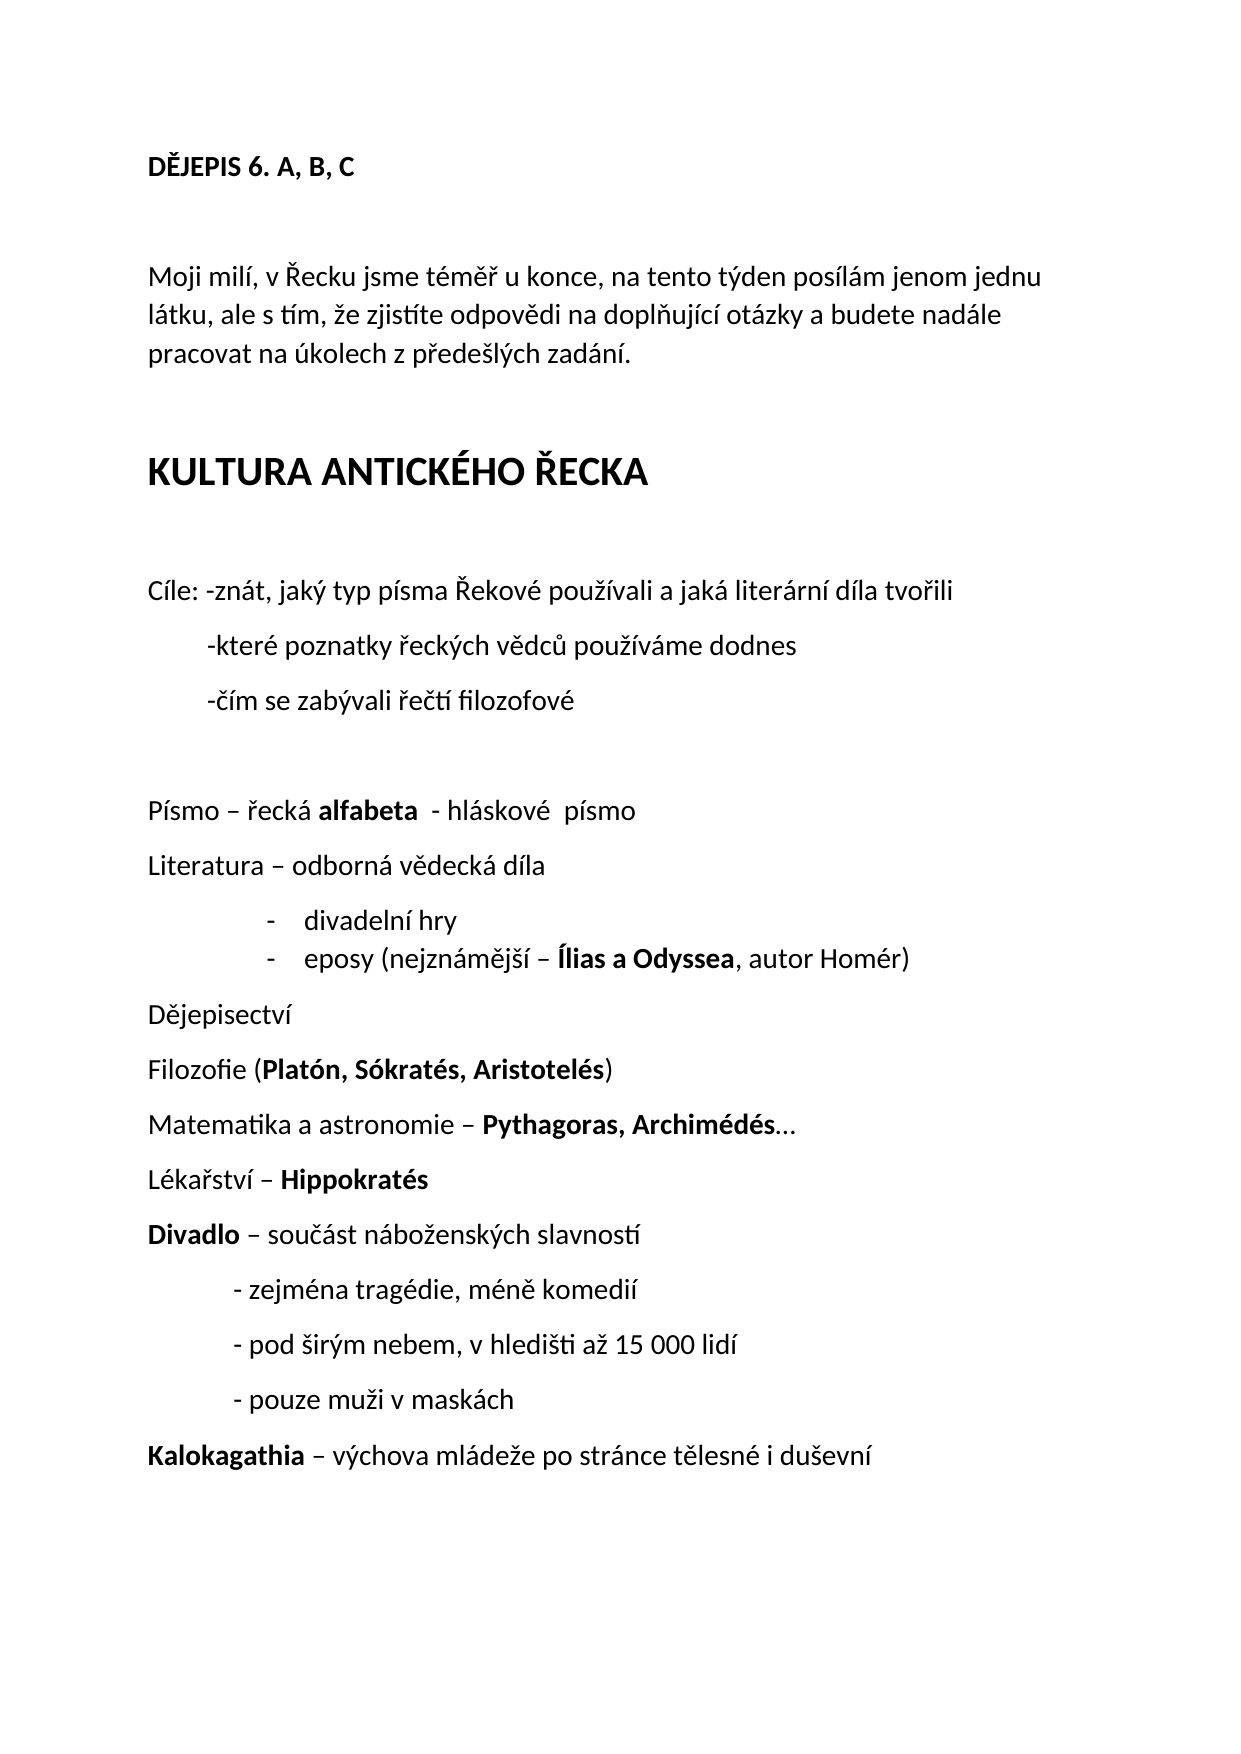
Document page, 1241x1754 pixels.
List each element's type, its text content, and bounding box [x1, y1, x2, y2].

text Kalokagathia – výchova mládeže po stránce tělesné i duševní [148, 1437, 1093, 1472]
text - pod širým nebem, v hledišti až 15 000 lidí [148, 1326, 1093, 1362]
text Cíle: -znát, jaký typ písma Řekové používali a jaká literární díla tvořili [148, 572, 1093, 607]
text Matematika a astronomie – Pythagoras, Archimédés… [148, 1106, 1093, 1142]
text Literatura – odborná vědecká díla [148, 847, 1093, 883]
text DĚJEPIS 6. A, B, C [148, 148, 1093, 183]
text Filozofie (Platón, Sókratés, Aristotelés) [148, 1051, 1093, 1086]
list divadelní hry [266, 902, 1093, 938]
text - pouze muži v maskách [148, 1381, 1093, 1417]
text -které poznatky řeckých vědců používáme dodnes [148, 627, 1093, 662]
text Divadlo – součást náboženských slavností [148, 1216, 1093, 1252]
text Dějepisectví [148, 996, 1093, 1031]
text Moji milí, v Řecku jsme téměř u konce, na tento týden posílám jenom jednu látku, ale s tím, že zjistíte odpovědi na doplňující otázky a budete nadále pracovat na úkolech z předešlých zadání. [148, 258, 1093, 370]
text - zejména tragédie, méně komedií [148, 1271, 1093, 1307]
text -čím se zabývali řečtí filozofové [148, 682, 1093, 717]
text Písmo – řecká alfabeta - hláskové písmo [148, 792, 1093, 828]
text Lékařství – Hippokratés [148, 1161, 1093, 1197]
list eposy (nejznámější – Ílias a Odyssea, autor Homér) [266, 941, 1093, 976]
text KULTURA ANTICKÉHO ŘECKA [148, 445, 1093, 496]
